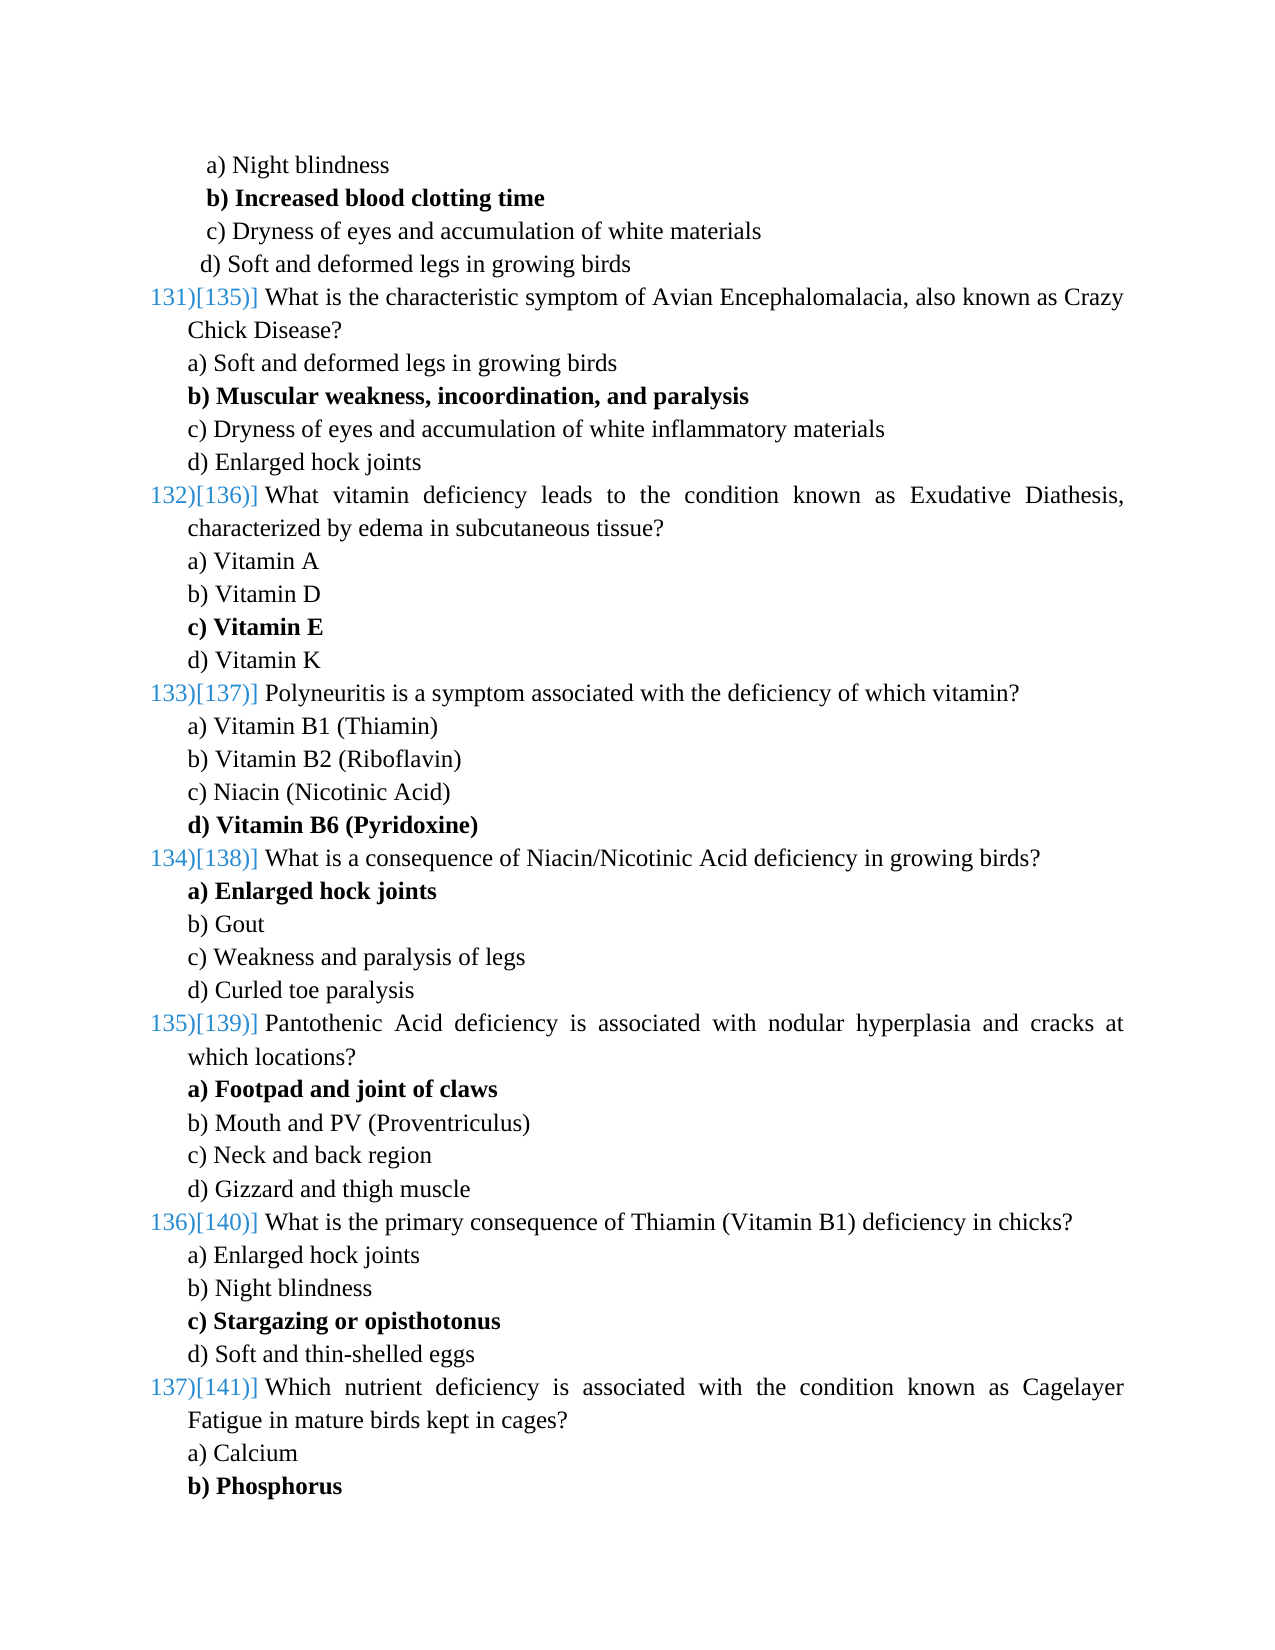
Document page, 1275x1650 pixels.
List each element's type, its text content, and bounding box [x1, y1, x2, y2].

list What is the characteristic symptom of Avian Encephalomalacia, also known as Crazy Chick Disease? [150, 282, 1125, 344]
list d) Vitamin K [187, 645, 1125, 674]
list c) Niacin (Nicotinic Acid) [187, 777, 1125, 806]
list d) Curled toe paralysis [187, 976, 1125, 1004]
list a) Vitamin B1 (Thiamin) [187, 711, 1125, 740]
list d) Gizzard and thigh muscle [187, 1174, 1125, 1202]
list c) Stargazing or opisthotonus [187, 1306, 1125, 1334]
list b) Increased blood clotting time [187, 183, 1125, 212]
list c) Dryness of eyes and accumulation of white inflammatory materials [187, 414, 1125, 443]
list c) Dryness of eyes and accumulation of white materials [187, 216, 1125, 245]
list What vitamin deficiency leads to the condition known as Exudative Diathesis, characterized by edema in subcutaneous tissue? [150, 480, 1125, 542]
list c) Vitamin E [187, 612, 1125, 641]
list d) Enlarged hock joints [187, 447, 1125, 476]
list b) Phosphorus [187, 1471, 1125, 1499]
list a) Enlarged hock joints [187, 876, 1125, 905]
list b) Vitamin D [187, 579, 1125, 608]
list a) Soft and deformed legs in growing birds [187, 348, 1125, 377]
list c) Weakness and paralysis of legs [187, 942, 1125, 971]
list a) Footpad and joint of claws [187, 1074, 1125, 1103]
list Which nutrient deficiency is associated with the condition known as Cagelayer Fatigue in mature birds kept in cages? [150, 1372, 1125, 1433]
list d) Soft and thin-shelled eggs [187, 1339, 1125, 1367]
list a) Night blindness [187, 150, 1125, 179]
list Polyneuritis is a symptom associated with the deficiency of which vitamin? [150, 678, 1125, 707]
list What is a consequence of Niacin/Nicotinic Acid deficiency in growing birds? [150, 843, 1125, 872]
list c) Neck and back region [187, 1141, 1125, 1169]
list d) Vitamin B6 (Pyridoxine) [187, 810, 1125, 839]
list b) Muscular weakness, incoordination, and paralysis [187, 381, 1125, 410]
list d) Soft and deformed legs in growing birds [187, 249, 1125, 278]
list b) Mouth and PV (Proventriculus) [187, 1108, 1125, 1136]
list a) Enlarged hock joints [187, 1240, 1125, 1268]
list b) Gout [187, 909, 1125, 938]
list a) Calcium [187, 1438, 1125, 1467]
list b) Night blindness [187, 1273, 1125, 1301]
list b) Vitamin B2 (Riboflavin) [187, 744, 1125, 773]
list a) Vitamin A [187, 546, 1125, 575]
list What is the primary consequence of Thiamin (Vitamin B1) deficiency in chicks? [150, 1207, 1125, 1235]
list Pantothenic Acid deficiency is associated with nodular hyperplasia and cracks at which locations? [150, 1008, 1125, 1070]
